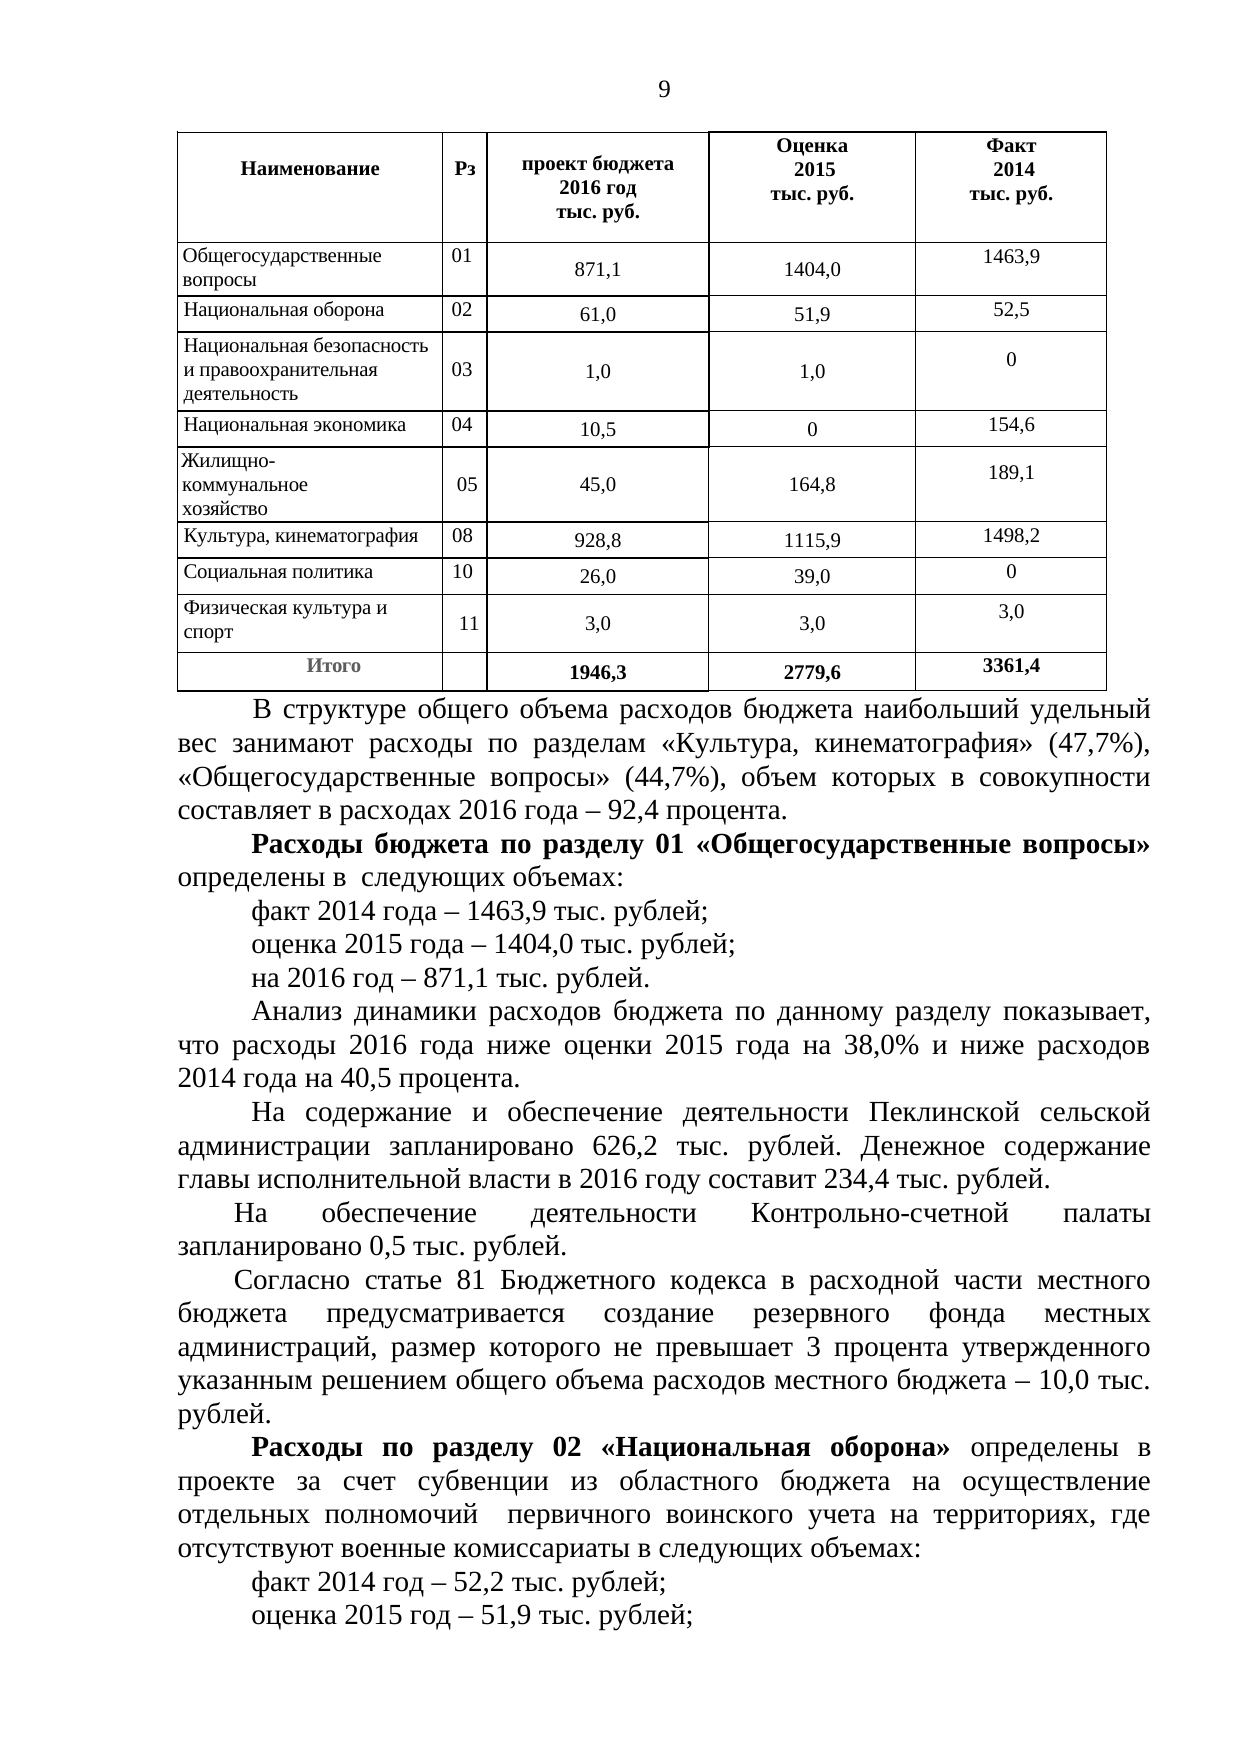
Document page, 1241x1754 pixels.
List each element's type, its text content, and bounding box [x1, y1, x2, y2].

table_cell [443, 653, 486, 690]
table_cell 1463,9 [916, 243, 1106, 295]
table_cell Жилищно-коммунальное хозяйство [178, 448, 442, 521]
table_cell Национальная оборона [178, 297, 442, 331]
table_cell 45,0 [488, 448, 708, 521]
table_cell Национальная экономика [178, 412, 442, 446]
table_cell 3,0 [916, 595, 1106, 652]
text оценка 2015 года – 1404,0 тыс. рублей; [177, 926, 1152, 960]
table_cell 03 [443, 333, 486, 410]
table_cell 871,1 [488, 243, 708, 295]
table_cell 39,0 [709, 558, 915, 594]
table_cell 1404,0 [710, 243, 915, 295]
table_header Оценка 2015 тыс. руб. [710, 133, 915, 242]
text факт 2014 года – 1463,9 тыс. рублей; [177, 893, 1152, 926]
table_cell 04 [443, 412, 486, 446]
table_cell 0 [916, 558, 1106, 594]
table_cell 1498,2 [916, 522, 1106, 557]
table_cell 11 [443, 595, 486, 652]
table_cell 0 [710, 411, 915, 446]
text На содержание и обеспечение деятельности Пеклинской сельской администрации запланировано 626,2 тыс. рублей. Денежное содержание главы исполнительной власти в 2016 году составит 234,4 тыс. рублей. [177, 1094, 1152, 1195]
table_cell 0 [916, 332, 1106, 410]
table_cell 52,5 [916, 296, 1106, 331]
table_cell 1,0 [710, 332, 915, 410]
text Расходы бюджета по разделу 01 «Общегосударственные вопросы» определены в следующих объемах: [177, 826, 1152, 893]
table_cell 05 [443, 448, 486, 521]
table_cell Социальная политика [178, 559, 442, 594]
table_cell 2779,6 [709, 653, 915, 690]
table_cell [443, 203, 486, 242]
text на 2016 год – 871,1 тыс. рублей. [177, 960, 1152, 993]
table_cell 61,0 [488, 297, 708, 331]
table_header Рз [443, 133, 486, 203]
table_cell [178, 203, 442, 242]
text Анализ динамики расходов бюджета по данному разделу показывает, что расходы 2016 года ниже оценки 2015 года на 38,0% и ниже расходов 2014 года на 40,5 процента. [177, 993, 1152, 1094]
table_cell 26,0 [488, 559, 708, 594]
text оценка 2015 год – 51,9 тыс. рублей; [177, 1597, 1152, 1631]
table_cell 164,8 [709, 447, 915, 521]
table_cell Общегосударственные вопросы [178, 243, 442, 295]
table_cell 1115,9 [709, 522, 915, 557]
table_cell Культура, кинематография [178, 523, 442, 557]
text Расходы по разделу 02 «Национальная оборона» определены в проекте за счет субвенции из областного бюджета на осуществление отдельных полномочий первичного воинского учета на территориях, где отсутствуют военные комиссариаты в следующих объемах: [177, 1429, 1152, 1564]
table_cell 3,0 [709, 595, 915, 652]
table_cell 10,5 [488, 412, 708, 446]
table_header Наименование [178, 133, 442, 203]
table_cell 3,0 [488, 595, 708, 652]
text На обеспечение деятельности Контрольно-счетной палаты запланировано 0,5 тыс. рублей. [177, 1195, 1152, 1262]
table_cell 02 [443, 297, 486, 331]
text факт 2014 год – 52,2 тыс. рублей; [177, 1564, 1152, 1597]
table_cell Национальная безопасность и правоохранительная деятельность [178, 333, 442, 410]
table_cell 08 [443, 523, 486, 557]
table_cell 154,6 [916, 411, 1106, 446]
table_cell 51,9 [710, 296, 915, 331]
text Согласно статье 81 Бюджетного кодекса в расходной части местного бюджета предусматривается создание резервного фонда местных администраций, размер которого не превышает 3 процента утвержденного указанным решением общего объема расходов местного бюджета – 10,0 тыс. рублей. [177, 1262, 1152, 1429]
table_cell 1,0 [488, 333, 708, 410]
table_cell 928,8 [488, 523, 708, 557]
table_cell 189,1 [916, 447, 1106, 521]
table_header проект бюджета 2016 год тыс. руб. [488, 133, 708, 242]
table_header Факт 2014 тыс. руб. [916, 133, 1106, 242]
table_cell Итого [178, 653, 442, 690]
text В структуре общего объема расходов бюджета наибольший удельный вес занимают расходы по разделам «Культура, кинематография» (47,7%), «Общегосударственные вопросы» (44,7%), объем которых в совокупности составляет в расходах 2016 года – 92,4 процента. [177, 692, 1152, 826]
table_cell 3361,4 [916, 653, 1106, 690]
table_cell Физическая культура и спорт [178, 595, 442, 652]
table_cell 01 [443, 243, 486, 295]
table_cell 10 [443, 559, 486, 594]
table_cell 1946,3 [488, 653, 708, 690]
